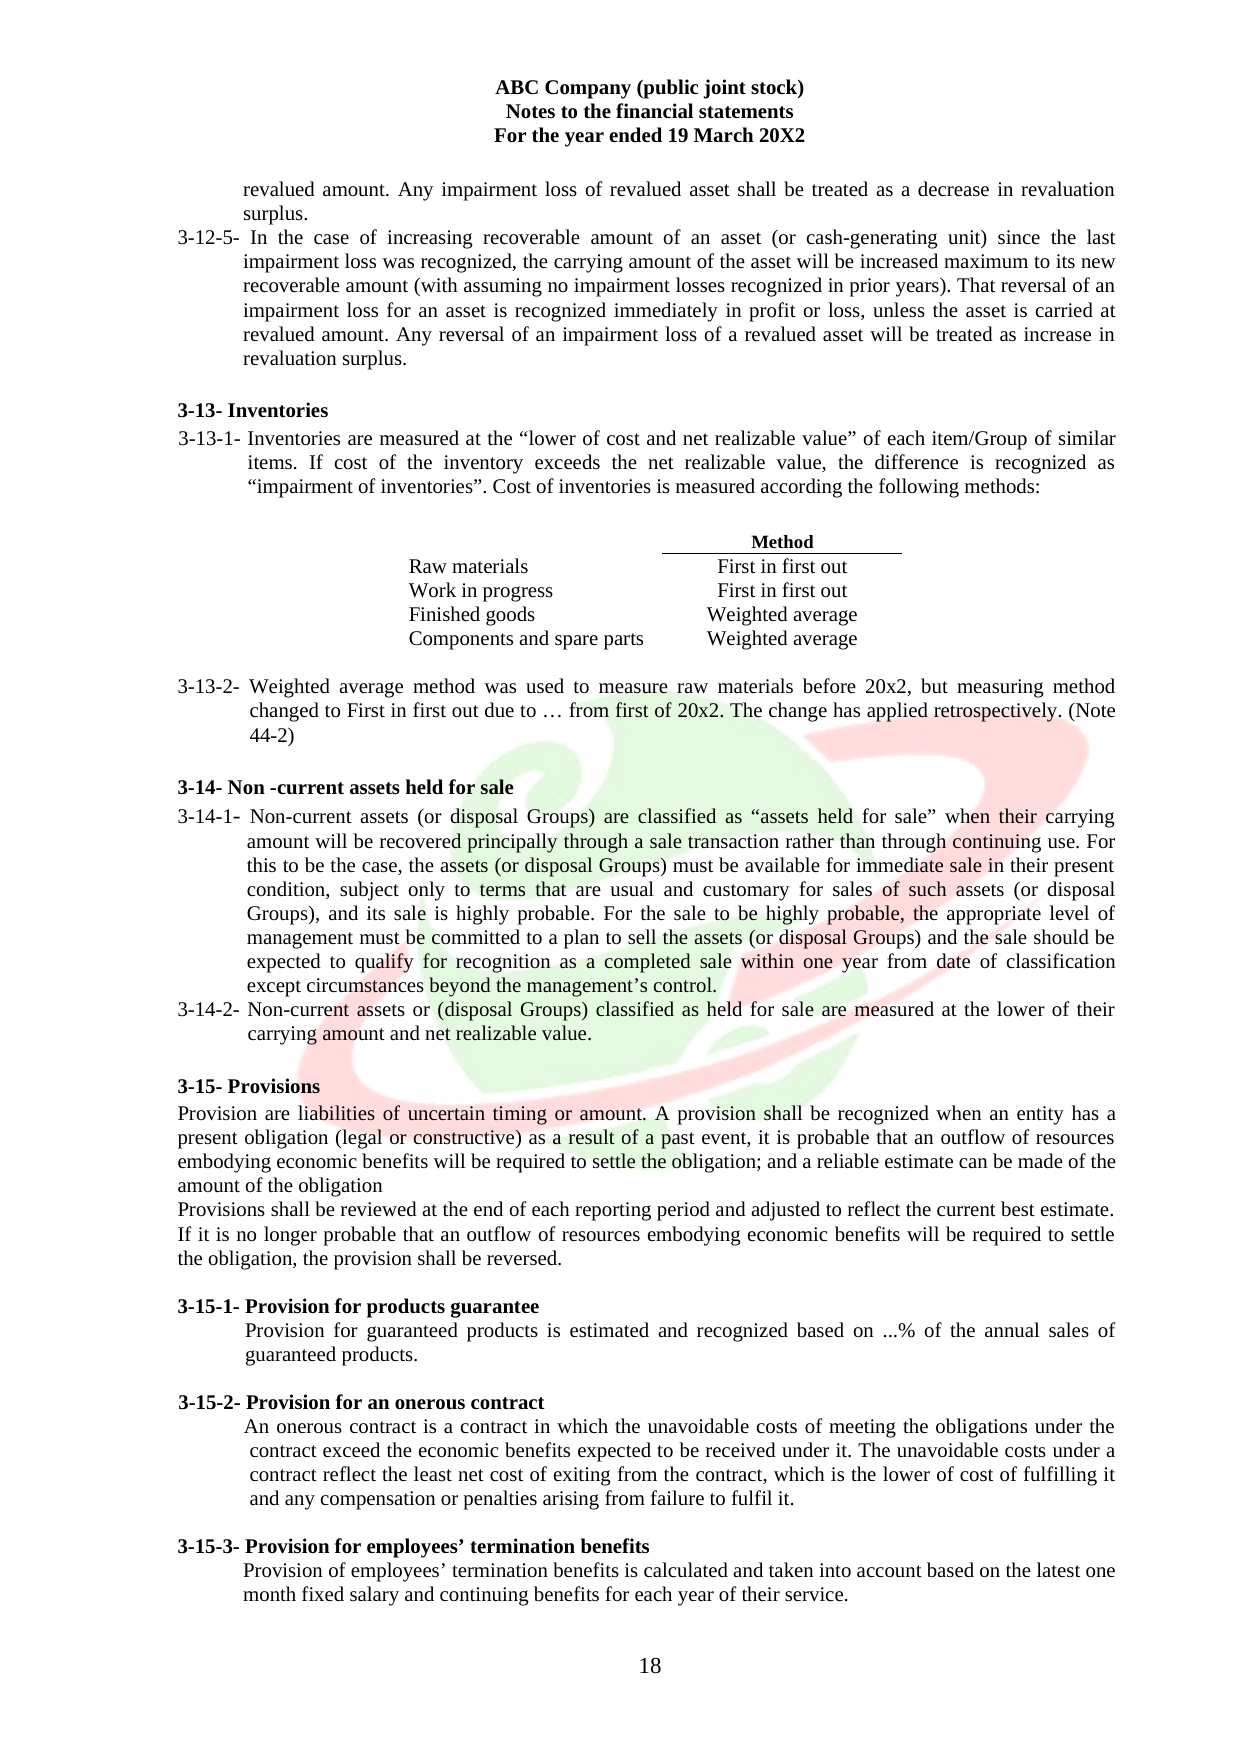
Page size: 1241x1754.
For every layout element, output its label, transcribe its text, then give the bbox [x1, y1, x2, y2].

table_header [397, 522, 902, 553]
text 3-12-5- In the case of increasing recoverable amount of an asset (or cash-generating unit) since the last impairment loss was recognized, the carrying amount of the asset will be increased maximum to its new recoverable amount (with assuming no impairment losses recognized in prior years). That reversal of an impairment loss for an asset is recognized immediately in profit or loss, unless the asset is carried at revalued amount. Any reversal of an impairment loss of a revalued asset will be treated as increase in revaluation surplus. [177, 225, 1117, 370]
text 3-15-1- Provision for products guarantee [177, 1294, 1117, 1318]
text Provision are liabilities of uncertain timing or amount. A provision shall be recognized when an entity has a present obligation (legal or constructive) as a result of a past event, it is probable that an outflow of resources embodying economic benefits will be required to settle the obligation; and a reliable estimate can be made of the amount of the obligation [177, 1101, 1117, 1197]
text 3-14-1- Non-current assets (or disposal Groups) are classified as “assets held for sale” when their carrying amount will be recovered principally through a sale transaction rather than through continuing use. For this to be the case, the assets (or disposal Groups) must be available for immediate sale in their present condition, subject only to terms that are usual and customary for sales of such assets (or disposal Groups), and its sale is highly probable. For the sale to be highly probable, the appropriate level of management must be committed to a plan to sell the assets (or disposal Groups) and the sale should be expected to qualify for recognition as a completed sale within one year from date of classification except circumstances beyond the management’s control. [177, 802, 1117, 997]
text An onerous contract is a contract in which the unavoidable costs of meeting the obligations under the contract exceed the economic benefits expected to be received under it. The unavoidable costs under a contract reflect the least net cost of exiting from the contract, which is the lower of cost of fulfilling it and any compensation or penalties arising from failure to fulfil it. [244, 1414, 1117, 1510]
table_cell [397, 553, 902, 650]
text 3-13-1- Inventories are measured at the “lower of cost and net realizable value” of each item/Group of similar items. If cost of the inventory exceeds the net realizable value, the difference is recognized as “impairment of inventories”. Cost of inventories is measured according the following methods: [178, 426, 1117, 498]
subtitle 3-14- Non -current assets held for sale [177, 775, 1122, 799]
text 3-15-3- Provision for employees’ termination benefits [177, 1534, 1117, 1558]
text Provision of employees’ termination benefits is calculated and taken into account based on the latest one month fixed salary and continuing benefits for each year of their service. [243, 1558, 1117, 1606]
text 3-15-2- Provision for an onerous contract [178, 1390, 1117, 1414]
text Provision for guaranteed products is estimated and recognized based on ...% of the annual sales of guaranteed products. [245, 1318, 1117, 1366]
text 3-13-2- Weighted average method was used to measure raw materials before 20x2, but measuring method changed to First in first out due to … from first of 20x2. The change has applied retrospectively. (Note 44-2) [177, 674, 1117, 747]
text 3-14-2- Non-current assets or (disposal Groups) classified as held for sale are measured at the lower of their carrying amount and net realizable value. [177, 997, 1117, 1045]
subtitle 3-13- Inventories [177, 398, 1122, 422]
subtitle 3-15- Provisions [177, 1073, 1122, 1098]
text Provisions shall be reviewed at the end of each reporting period and adjusted to reflect the current best estimate. If it is no longer probable that an outflow of resources embodying economic benefits will be required to settle the obligation, the provision shall be reversed. [177, 1197, 1117, 1269]
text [177, 177, 1117, 225]
